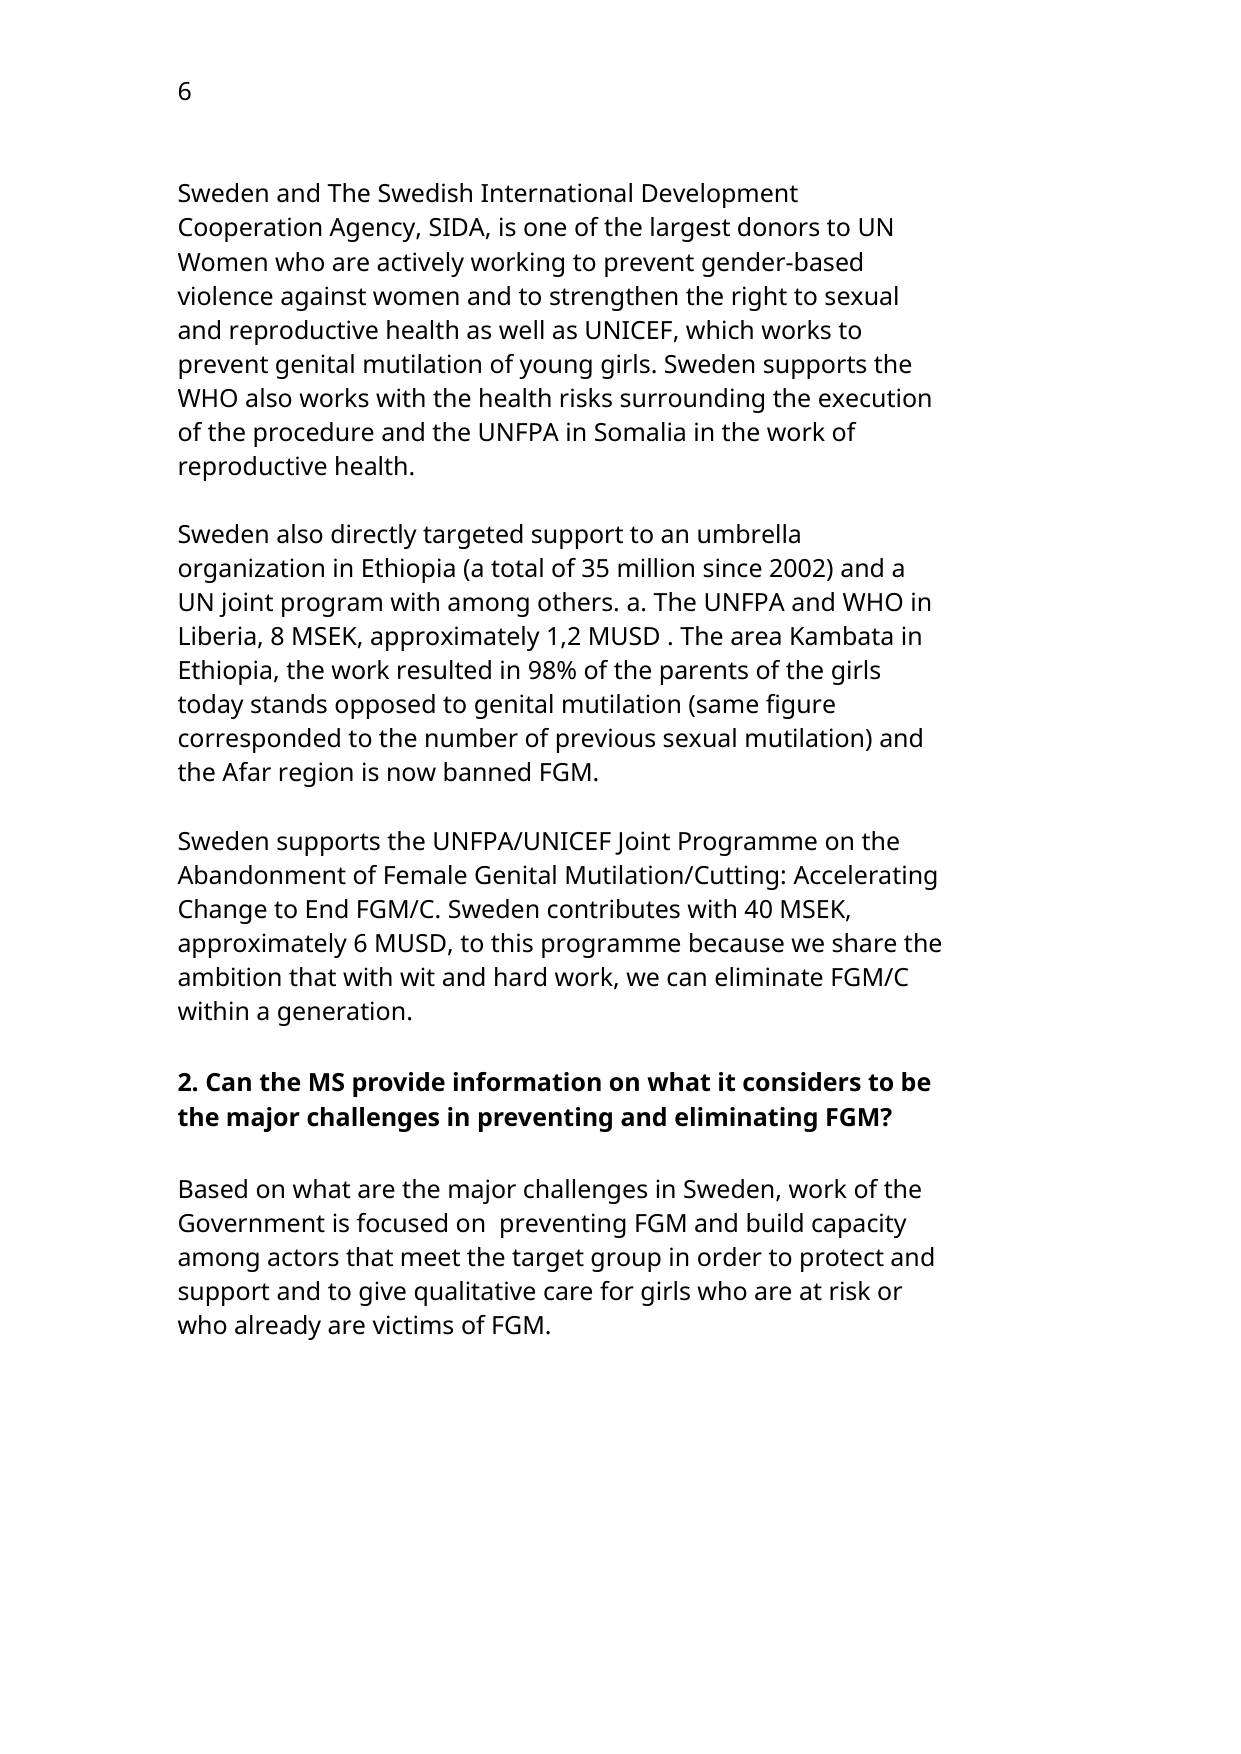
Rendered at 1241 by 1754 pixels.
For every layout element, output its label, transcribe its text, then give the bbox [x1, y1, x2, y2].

subtitle 2. Can the MS provide information on what it considers to be the major challenges in preventing and eliminating FGM? [177, 1065, 945, 1133]
text Based on what are the major challenges in Sweden, work of the Government is focused on preventing FGM and build capacity among actors that meet the target group in order to protect and support and to give qualitative care for girls who are at risk or who already are victims of FGM. [177, 1171, 945, 1342]
text Sweden supports the UNFPA/UNICEF Joint Programme on the Abandonment of Female Genital Mutilation/Cutting: Accelerating Change to End FGM/C. Sweden contributes with 40 MSEK, approximately 6 MUSD, to this programme because we share the ambition that with wit and hard work, we can eliminate FGM/C within a generation. [177, 823, 945, 1028]
text Sweden and The Swedish International Development Cooperation Agency, SIDA, is one of the largest donors to UN Women who are actively working to prevent gender-based violence against women and to strengthen the right to sexual and reproductive health as well as UNICEF, which works to prevent genital mutilation of young girls. Sweden supports the WHO also works with the health risks surrounding the execution of the procedure and the UNFPA in Somalia in the work of reproductive health. [177, 176, 945, 483]
text Sweden also directly targeted support to an umbrella organization in Ethiopia (a total of 35 million since 2002) and a UN joint program with among others. a. The UNFPA and WHO in Liberia, 8 MSEK, approximately 1,2 MUSD . The area Kambata in Ethiopia, the work resulted in 98% of the parents of the girls today stands opposed to genital mutilation (same figure corresponded to the number of previous sexual mutilation) and the Afar region is now banned FGM. [177, 517, 945, 789]
